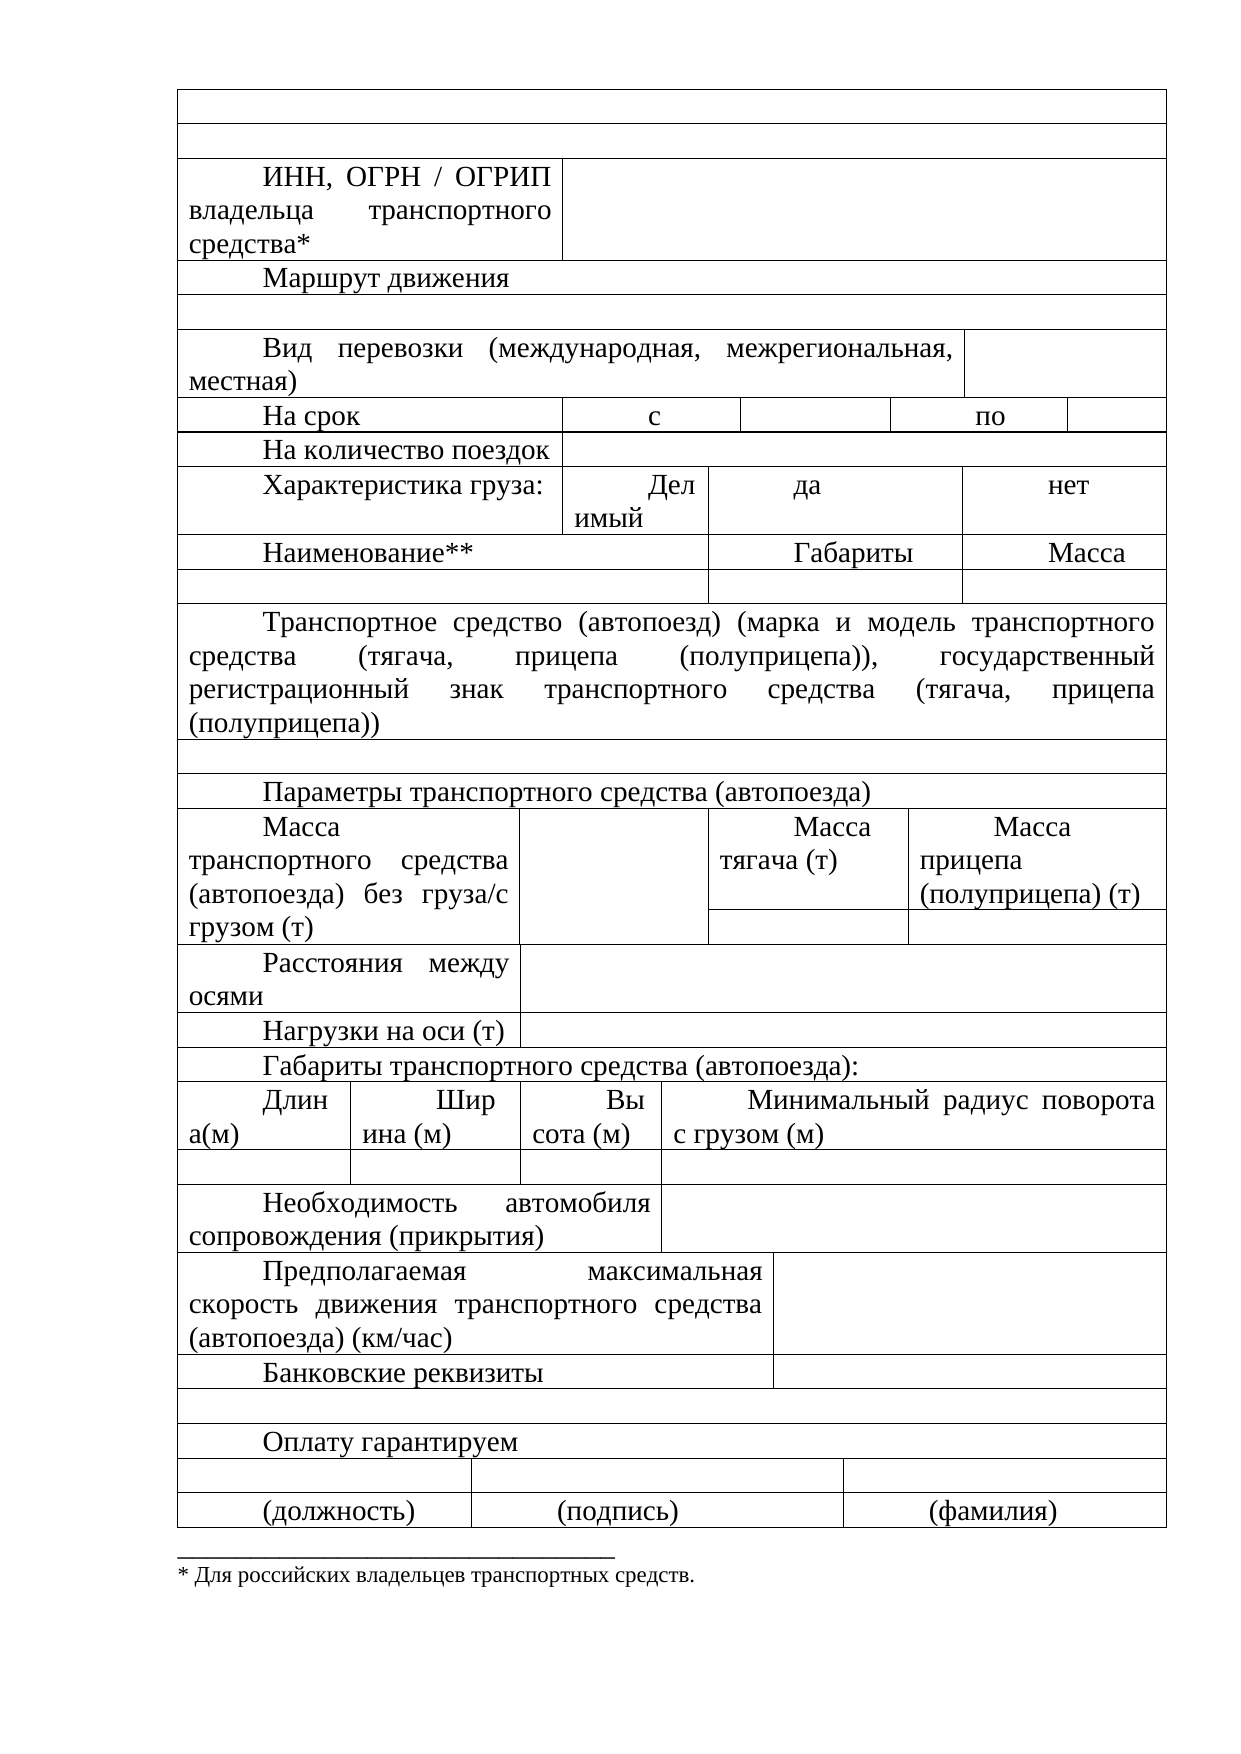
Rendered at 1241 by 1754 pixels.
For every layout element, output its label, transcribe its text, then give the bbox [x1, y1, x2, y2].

table_cell Делимый [563, 467, 708, 534]
table_cell [709, 910, 908, 944]
table_cell ИНН, ОГРН / ОГРИП владельца транспортного средства* [178, 159, 562, 259]
table_cell Банковские реквизиты [178, 1355, 773, 1388]
table_cell [472, 1459, 843, 1492]
table_cell [521, 1013, 1166, 1047]
table_cell Масса тягача (т) [709, 809, 908, 909]
table_cell Масса транспортного средства (автопоезда) без груза/с грузом (т) [178, 809, 519, 944]
table_cell [774, 1253, 1166, 1354]
table_cell [351, 1150, 520, 1184]
table_cell Минимальный радиус поворота с грузом (м) [662, 1082, 1166, 1149]
table_cell [178, 740, 1166, 773]
table_cell [709, 570, 962, 603]
table_cell Длина(м) [178, 1082, 350, 1149]
table_cell [563, 433, 1166, 466]
table_cell нет [963, 467, 1166, 534]
table_cell [520, 809, 708, 944]
table_cell [521, 1150, 661, 1184]
table_cell по [891, 398, 1067, 431]
table_cell [563, 159, 1166, 259]
table_cell [521, 945, 1166, 1012]
table_cell [178, 1150, 350, 1184]
table_cell Ширина (м) [351, 1082, 520, 1149]
table_cell [963, 570, 1166, 603]
table_cell [965, 330, 1166, 397]
table_cell Масса прицепа (полуприцепа) (т) [909, 809, 1166, 909]
table_cell [178, 90, 1166, 123]
table_cell (должность) [178, 1493, 471, 1527]
table_cell (фамилия) [844, 1493, 1166, 1527]
table_cell Расстояния между осями [178, 945, 520, 1012]
table_cell Маршрут движения [178, 261, 1166, 294]
table_cell [844, 1459, 1166, 1492]
table_cell [178, 1459, 471, 1492]
table_cell [178, 295, 1166, 329]
table_cell [1068, 398, 1166, 431]
table_cell с [563, 398, 740, 431]
table_cell На срок [178, 398, 562, 431]
text * Для российских владельцев транспортных средств. [177, 1561, 1152, 1587]
table_cell [741, 398, 890, 431]
table_cell Высота (м) [521, 1082, 661, 1149]
table_cell [662, 1150, 1166, 1184]
table_cell Вид перевозки (международная, межрегиональная, местная) [178, 330, 964, 397]
table_cell Оплату гарантируем [178, 1424, 1166, 1457]
table_cell Масса [963, 535, 1166, 569]
table_cell да [709, 467, 962, 534]
table_cell Предполагаемая максимальная скорость движения транспортного средства (автопоезда) (км/час) [178, 1253, 773, 1354]
table_cell Наименование** [178, 535, 708, 569]
table_cell [774, 1355, 1166, 1388]
table_cell Параметры транспортного средства (автопоезда) [178, 774, 1166, 808]
table_cell Транспортное средство (автопоезд) (марка и модель транспортного средства (тягача, прицепа (полуприцепа)), государственный регистрационный знак транспортного средства (тягача, прицепа (полуприцепа)) [178, 604, 1166, 738]
table_cell (подпись) [472, 1493, 843, 1527]
table_cell [178, 124, 1166, 158]
table_cell [178, 570, 708, 603]
table_cell Нагрузки на оси (т) [178, 1013, 520, 1047]
table_cell [662, 1185, 1166, 1252]
table_cell Габариты транспортного средства (автопоезда): [178, 1048, 1166, 1081]
table_cell Характеристика груза: [178, 467, 562, 534]
table_cell Необходимость автомобиля сопровождения (прикрытия) [178, 1185, 661, 1252]
table_cell [909, 910, 1166, 944]
table_cell Габариты [709, 535, 962, 569]
text ______________________________ [177, 1528, 1152, 1561]
table_cell На количество поездок [178, 433, 562, 466]
table_cell [178, 1389, 1166, 1423]
